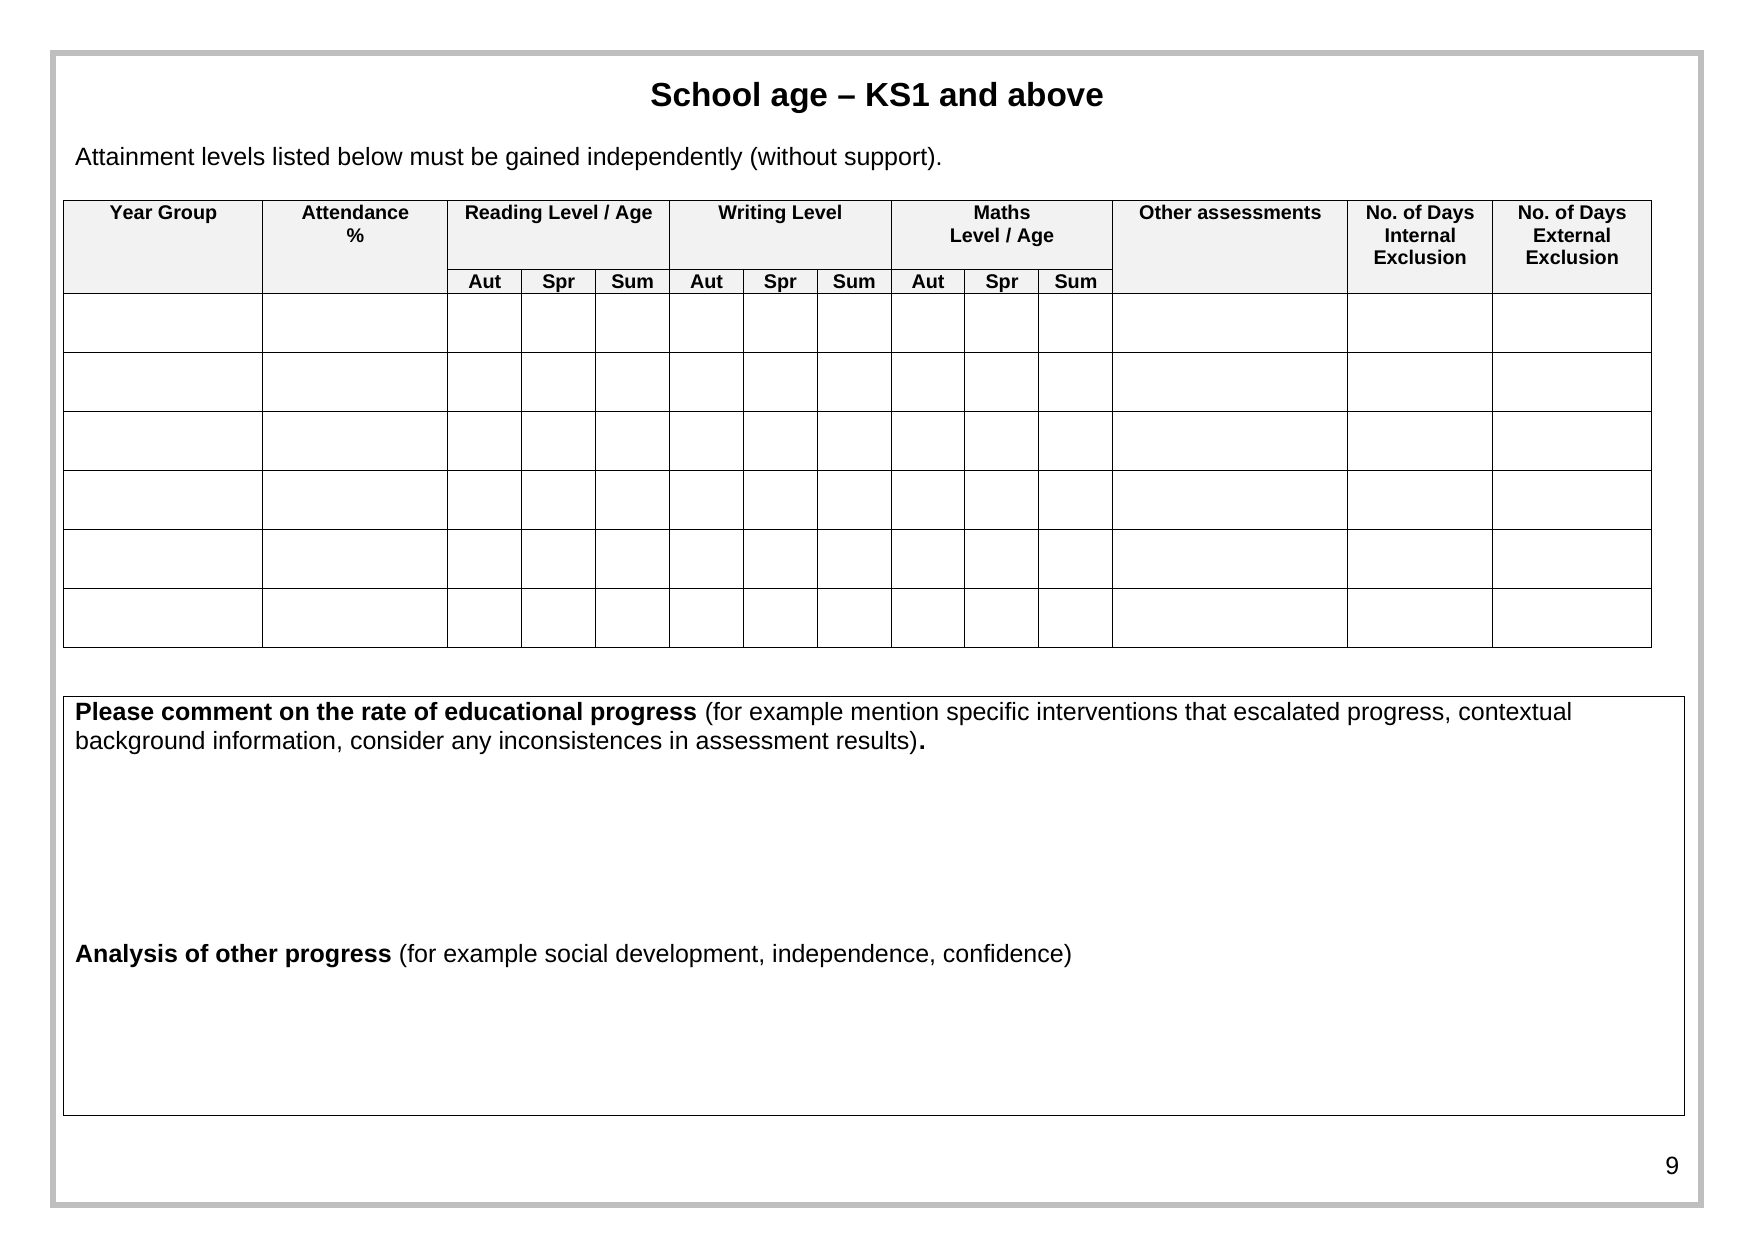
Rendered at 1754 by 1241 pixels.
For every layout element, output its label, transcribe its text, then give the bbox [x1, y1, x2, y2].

table_cell Sum [596, 270, 669, 293]
table_cell [670, 412, 743, 470]
table_cell [596, 530, 669, 588]
table_cell [892, 353, 964, 411]
table_cell [965, 294, 1038, 352]
table_cell [892, 530, 964, 588]
table_cell Aut [892, 270, 964, 293]
text Attainment levels listed below must be gained independently (without support). [75, 142, 1679, 171]
table_cell [1039, 589, 1112, 647]
table_cell [522, 471, 595, 529]
table_cell Aut [448, 270, 521, 293]
table_cell [522, 294, 595, 352]
table_cell [818, 294, 891, 352]
table_cell [1113, 294, 1347, 352]
table_header Please comment on the rate of educational progress (for example mention specific interventions that escalated progress, contextual background information, consider any inconsistences in assessment results). Analysis of other progress (for example social development, independence, confidence) [64, 697, 1684, 1115]
table_cell Sum [1039, 270, 1112, 293]
table_cell [64, 471, 262, 529]
table_cell [965, 530, 1038, 588]
table_cell [1493, 589, 1651, 647]
table_cell [1039, 530, 1112, 588]
table_cell [818, 589, 891, 647]
table_cell [744, 530, 817, 588]
table_cell [448, 294, 521, 352]
table_cell [1039, 412, 1112, 470]
table_cell [522, 589, 595, 647]
table_cell [1039, 471, 1112, 529]
table_cell [64, 589, 262, 647]
table_cell [522, 412, 595, 470]
table_cell [965, 412, 1038, 470]
table_cell [818, 412, 891, 470]
table_cell [522, 530, 595, 588]
table_header Attendance % [263, 201, 447, 293]
table_cell [596, 471, 669, 529]
table_header No. of Days External Exclusion [1493, 201, 1651, 293]
table_header Reading Level / Age [448, 201, 669, 269]
table_cell [64, 353, 262, 411]
table_cell [965, 471, 1038, 529]
table_cell [1493, 353, 1651, 411]
table_cell [670, 471, 743, 529]
text School age – KS1 and above [75, 75, 1679, 113]
table_cell [263, 530, 447, 588]
table_cell [670, 294, 743, 352]
table_cell [596, 353, 669, 411]
table_cell [1348, 530, 1492, 588]
table_cell [1113, 530, 1347, 588]
table_cell Spr [744, 270, 817, 293]
table_header Maths Level / Age [892, 201, 1112, 269]
table_cell [1039, 294, 1112, 352]
table_cell [965, 589, 1038, 647]
table_cell [670, 530, 743, 588]
table_cell [263, 471, 447, 529]
table_cell [892, 471, 964, 529]
table_cell [1113, 471, 1347, 529]
table_cell [892, 412, 964, 470]
table_cell Sum [818, 270, 891, 293]
table_cell [263, 353, 447, 411]
table_header Other assessments [1113, 201, 1347, 293]
table_cell [1348, 589, 1492, 647]
table_cell Spr [522, 270, 595, 293]
table_cell [448, 589, 521, 647]
table_cell [1348, 353, 1492, 411]
table_cell [744, 471, 817, 529]
table_cell [744, 589, 817, 647]
table_cell [1493, 530, 1651, 588]
table_cell [818, 471, 891, 529]
table_cell [892, 589, 964, 647]
table_cell [1493, 471, 1651, 529]
table_cell [448, 471, 521, 529]
table_cell [522, 353, 595, 411]
table_header Year Group [64, 201, 262, 293]
table_cell [64, 412, 262, 470]
table_cell [596, 412, 669, 470]
table_cell [448, 530, 521, 588]
table_cell [263, 412, 447, 470]
table_cell [744, 353, 817, 411]
table_cell [818, 530, 891, 588]
table_cell [965, 353, 1038, 411]
table_cell [1039, 353, 1112, 411]
table_cell [1348, 471, 1492, 529]
table_cell [1348, 412, 1492, 470]
table_cell [448, 412, 521, 470]
table_cell [448, 353, 521, 411]
table_cell Spr [965, 270, 1038, 293]
table_cell [1113, 353, 1347, 411]
table_header No. of Days Internal Exclusion [1348, 201, 1492, 293]
table_header Writing Level [670, 201, 891, 269]
table_cell [263, 589, 447, 647]
table_cell [818, 353, 891, 411]
table_cell [670, 353, 743, 411]
table_cell [1493, 412, 1651, 470]
table_cell [1113, 589, 1347, 647]
table_cell [744, 294, 817, 352]
table_cell [596, 589, 669, 647]
table_cell [1493, 294, 1651, 352]
table_cell [670, 589, 743, 647]
table_cell [744, 412, 817, 470]
table_cell [1113, 412, 1347, 470]
table_cell [892, 294, 964, 352]
table_cell [64, 294, 262, 352]
table_cell [596, 294, 669, 352]
table_cell [64, 530, 262, 588]
table_cell [1348, 294, 1492, 352]
table_cell Aut [670, 270, 743, 293]
table_cell [263, 294, 447, 352]
